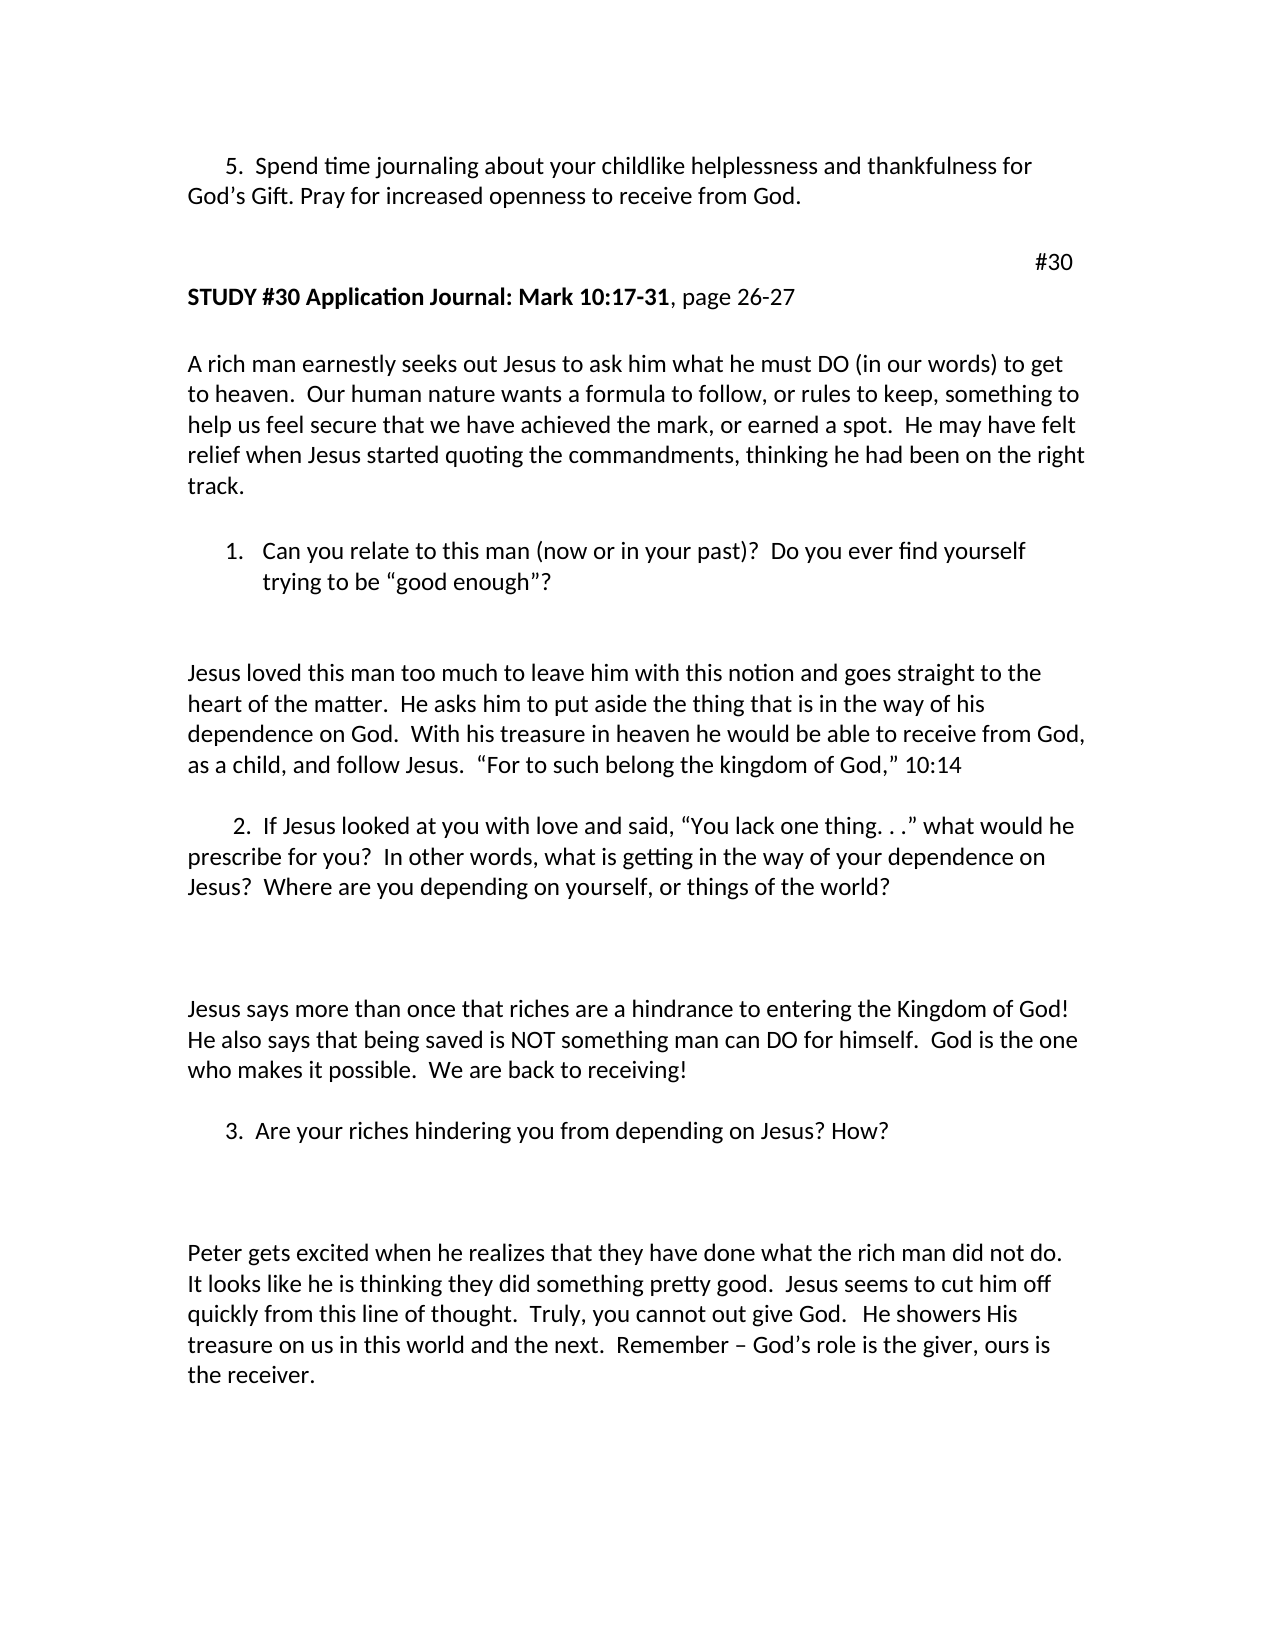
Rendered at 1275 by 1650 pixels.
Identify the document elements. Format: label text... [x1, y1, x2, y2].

text Peter gets excited when he realizes that they have done what the rich man did not do. It looks like he is thinking they did something pretty good. Jesus seems to cut him off quickly from this line of thought. Truly, you cannot out give God. He showers His treasure on us in this world and the next. Remember – God’s role is the giver, ours is the receiver. [187, 1237, 1087, 1390]
text Jesus loved this man too much to leave him with this notion and goes straight to the heart of the matter. He asks him to put aside the thing that is in the way of his dependence on God. With his treasure in heaven he would be able to receive from God, as a child, and follow Jesus. “For to such belong the kingdom of God,” 10:14 [187, 657, 1087, 779]
text 5. Spend time journaling about your childlike helplessness and thankfulness for God’s Gift. Pray for increased openness to receive from God. [187, 150, 1087, 211]
text A rich man earnestly seeks out Jesus to ask him what he must DO (in our words) to get to heaven. Our human nature wants a formula to follow, or rules to keep, something to help us feel secure that we have achieved the mark, or earned a spot. He may have felt relief when Jesus started quoting the commandments, thinking he had been on the right track. [187, 348, 1087, 500]
text Jesus says more than once that riches are a hindrance to entering the Kingdom of God! He also says that being saved is NOT something man can DO for himself. God is the one who makes it possible. We are back to receiving! [187, 993, 1087, 1085]
list Can you relate to this man (now or in your past)? Do you ever find yourself trying to be “good enough”? [225, 535, 1087, 596]
text STUDY #30 Application Journal: Mark 10:17-31, page 26-27 [187, 281, 1087, 312]
text 3. Are your riches hindering you from depending on Jesus? How? [187, 1115, 1087, 1146]
text #30 [937, 246, 1087, 277]
text 2. If Jesus looked at you with love and said, “You lack one thing. . .” what would he prescribe for you? In other words, what is getting in the way of your dependence on Jesus? Where are you depending on yourself, or things of the world? [187, 810, 1087, 902]
